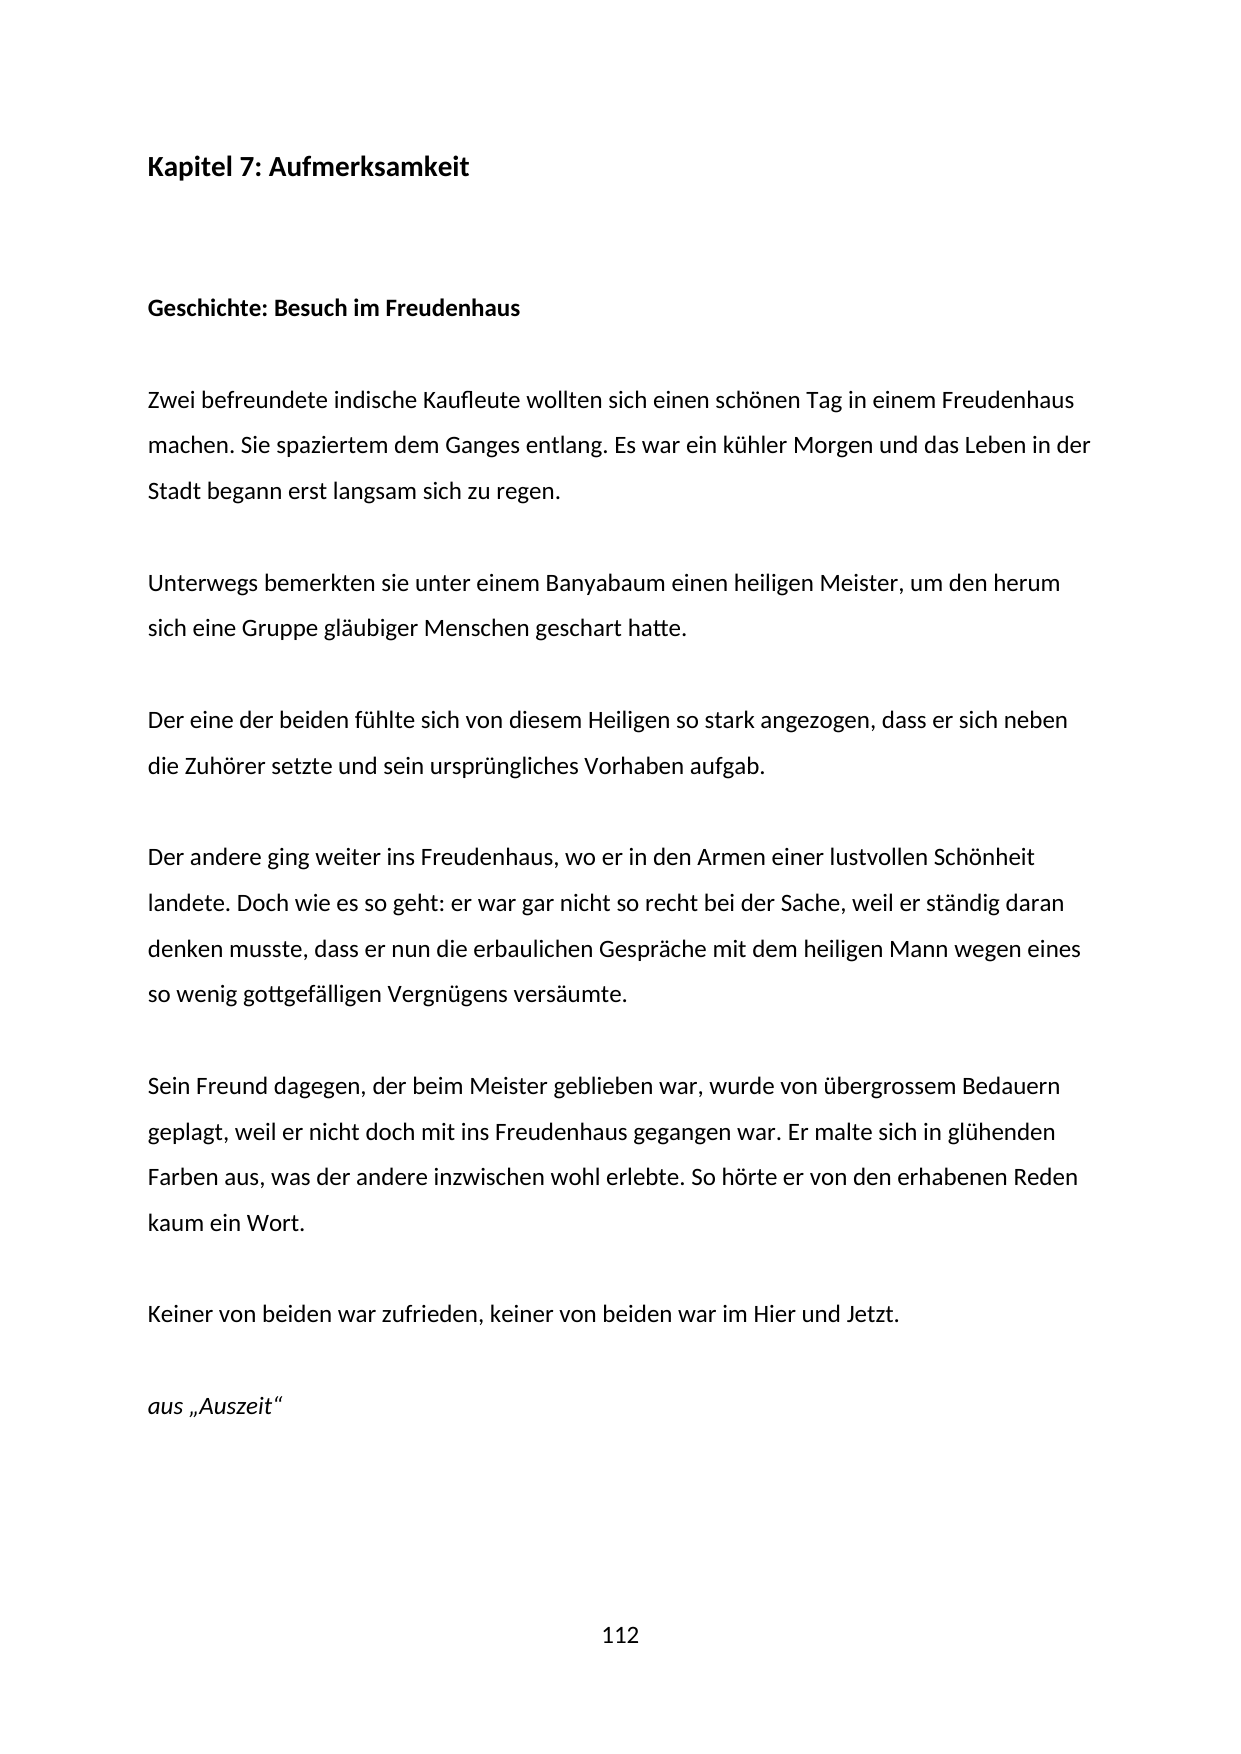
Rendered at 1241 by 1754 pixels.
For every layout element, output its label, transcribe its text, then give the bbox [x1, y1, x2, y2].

text Zwei befreundete indische Kaufleute wollten sich einen schönen Tag in einem Freudenhaus machen. Sie spaziertem dem Ganges entlang. Es war ein kühler Morgen und das Leben in der Stadt begann erst langsam sich zu regen. [148, 384, 1093, 506]
text Keiner von beiden war zufrieden, keiner von beiden war im Hier und Jetzt. [148, 1298, 1093, 1375]
text Geschichte: Besuch im Freudenhaus [148, 292, 1093, 323]
text Der andere ging weiter ins Freudenhaus, wo er in den Armen einer lustvollen Schönheit landete. Doch wie es so geht: er war gar nicht so recht bei der Sache, weil er ständig daran denken musste, dass er nun die erbaulichen Gespräche mit dem heiligen Mann wegen eines so wenig gottgefälligen Vergnügens versäumte. [148, 841, 1093, 1009]
text Der eine der beiden fühlte sich von diesem Heiligen so stark angezogen, dass er sich neben die Zuhörer setzte und sein ursprüngliches Vorhaben aufgab. [148, 704, 1093, 780]
text Kapitel 7: Aufmerksamkeit [148, 148, 1093, 183]
text Sein Freund dagegen, der beim Meister geblieben war, wurde von übergrossem Bedauern geplagt, weil er nicht doch mit ins Freudenhaus gegangen war. Er malte sich in glühenden Farben aus, was der andere inzwischen wohl erlebte. So hörte er von den erhabenen Reden kaum ein Wort. [148, 1070, 1093, 1238]
list aus „Auszeit“ [148, 1390, 1093, 1421]
text Unterwegs bemerkten sie unter einem Banyabaum einen heiligen Meister, um den herum sich eine Gruppe gläubiger Menschen geschart hatte. [148, 567, 1093, 643]
